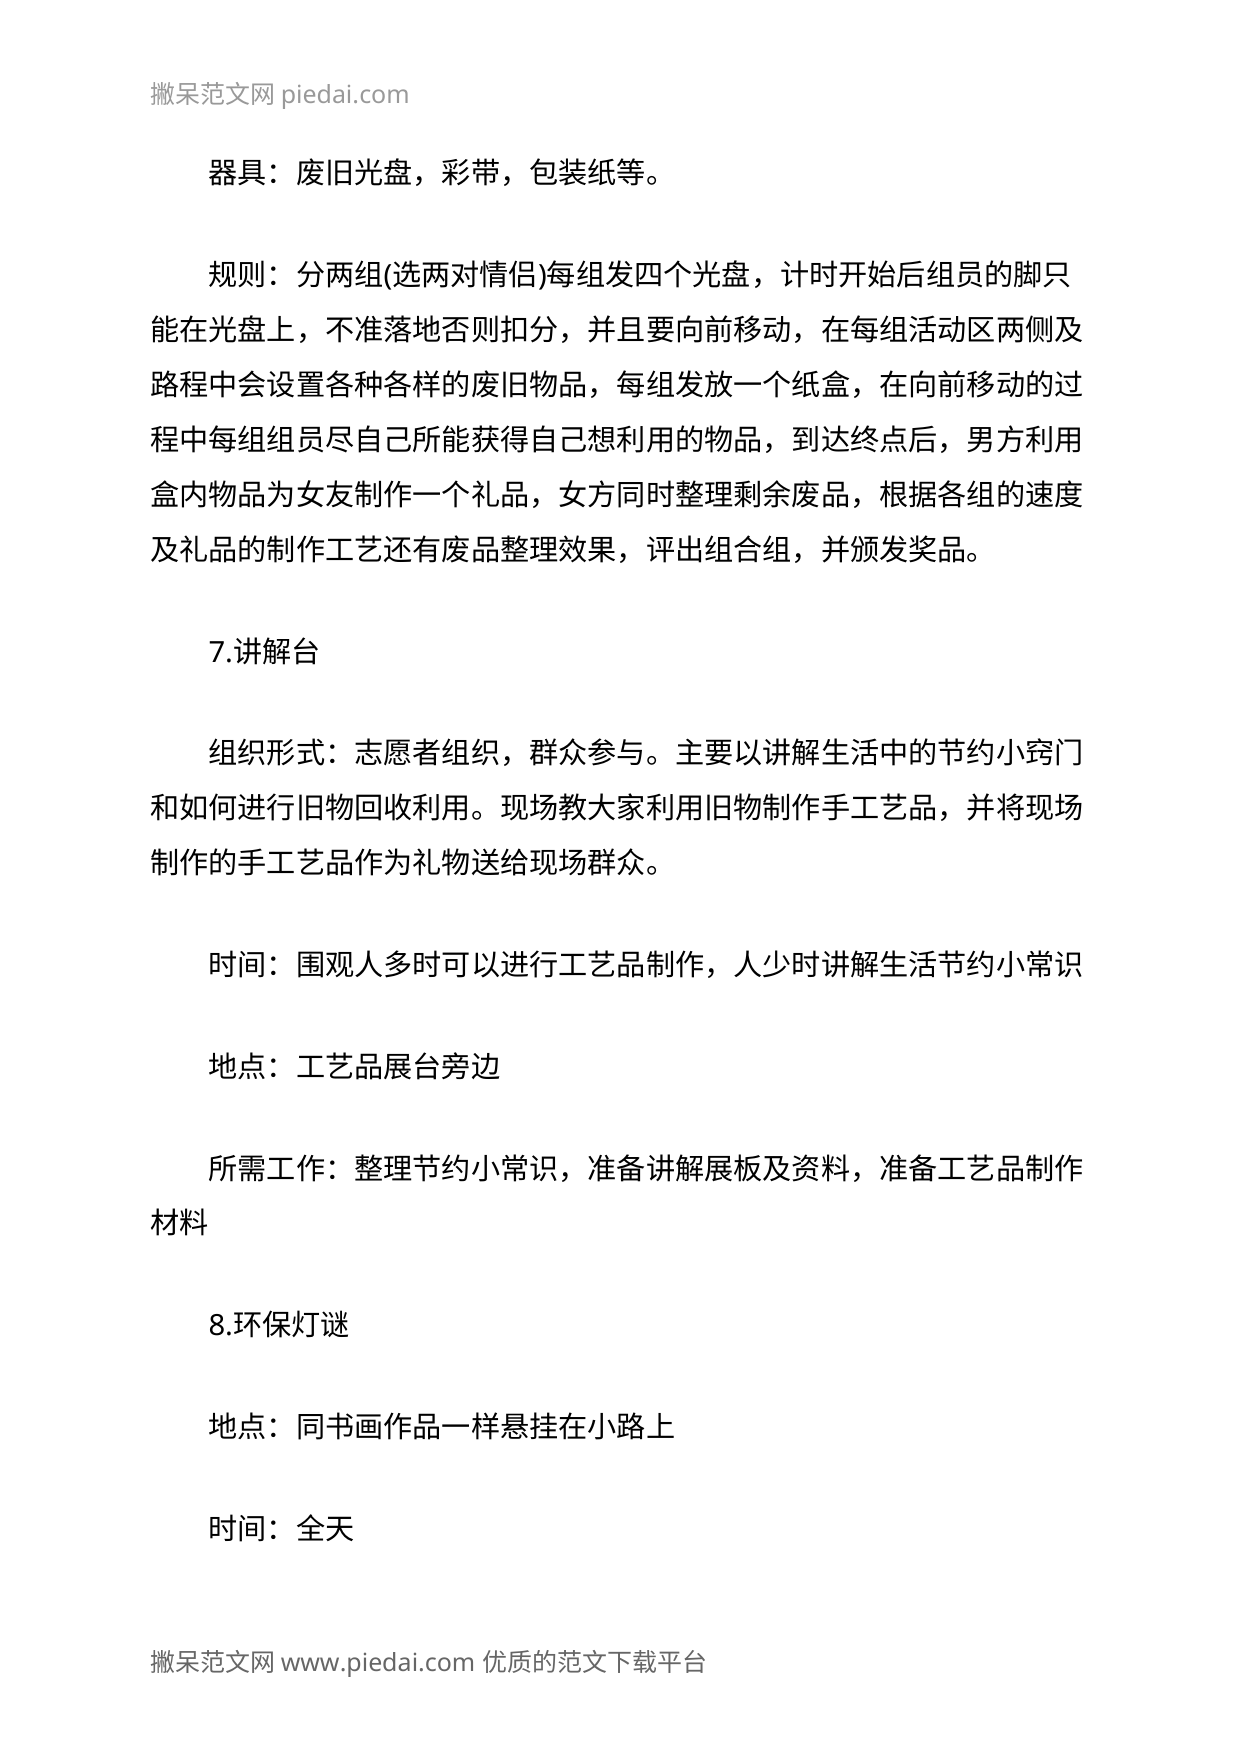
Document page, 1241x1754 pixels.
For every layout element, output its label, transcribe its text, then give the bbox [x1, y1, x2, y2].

text 地点：工艺品展台旁边 [150, 1043, 1090, 1086]
text 规则：分两组(选两对情侣)每组发四个光盘，计时开始后组员的脚只能在光盘上，不准落地否则扣分，并且要向前移动，在每组活动区两侧及路程中会设置各种各样的废旧物品，每组发放一个纸盒，在向前移动的过程中每组组员尽自己所能获得自己想利用的物品，到达终点后，男方利用盒内物品为女友制作一个礼品，女方同时整理剩余废品，根据各组的速度及礼品的制作工艺还有废品整理效果，评出组合组，并颁发奖品。 [150, 252, 1090, 569]
text 7.讲解台 [150, 628, 1090, 671]
text 器具：废旧光盘，彩带，包装纸等。 [150, 150, 1090, 192]
text 时间：围观人多时可以进行工艺品制作，人少时讲解生活节约小常识 [150, 942, 1090, 984]
text 所需工作：整理节约小常识，准备讲解展板及资料，准备工艺品制作材料 [150, 1145, 1090, 1242]
text 组织形式：志愿者组织，群众参与。主要以讲解生活中的节约小窍门和如何进行旧物回收利用。现场教大家利用旧物制作手工艺品，并将现场制作的手工艺品作为礼物送给现场群众。 [150, 730, 1090, 882]
text 时间：全天 [150, 1506, 1090, 1548]
text 地点：同书画作品一样悬挂在小路上 [150, 1404, 1090, 1446]
text 8.环保灯谜 [150, 1302, 1090, 1344]
